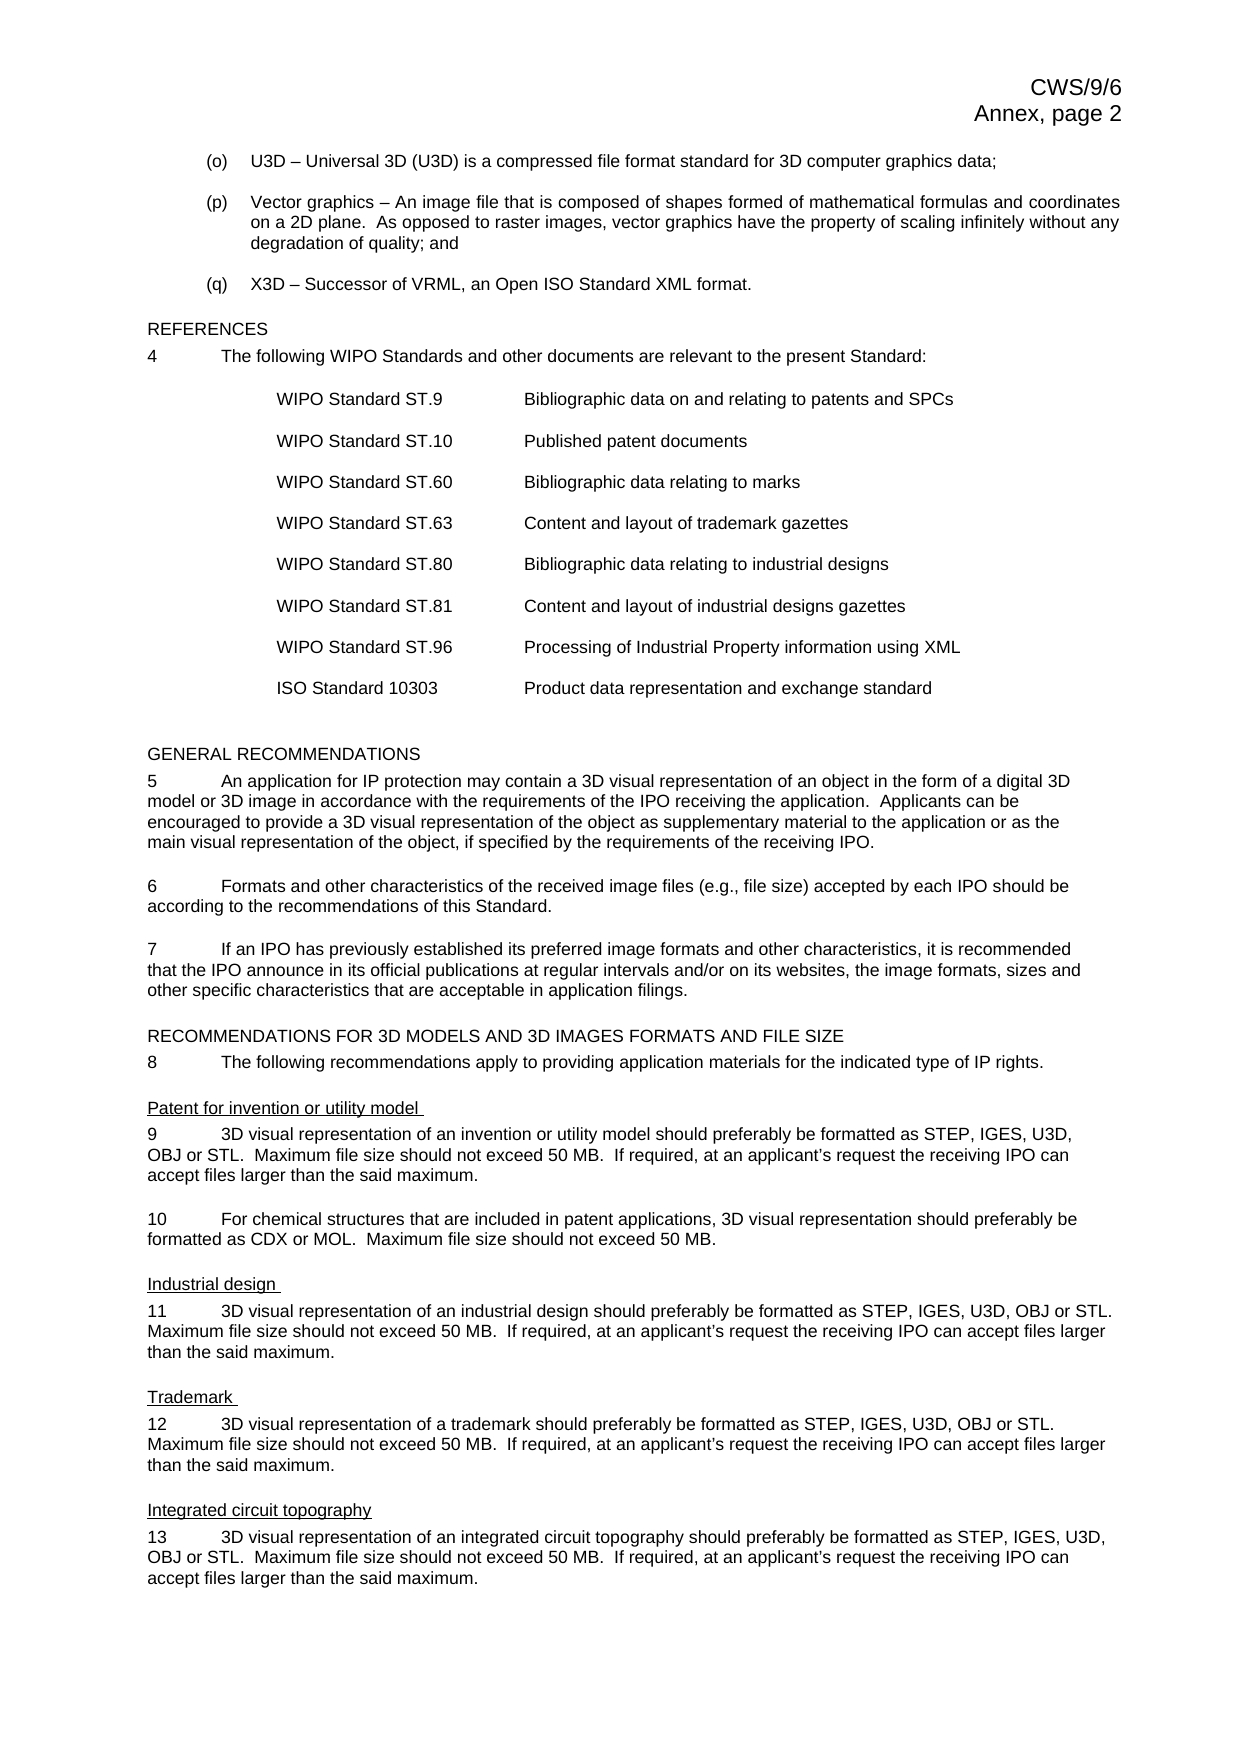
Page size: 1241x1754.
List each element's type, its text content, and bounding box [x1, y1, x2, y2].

subtitle Patent for invention or utility model [147, 1097, 1122, 1118]
list X3D – Successor of VRML, an Open ISO Standard XML format. [206, 274, 1122, 294]
table_cell Product data representation and exchange standard [513, 678, 1133, 719]
subtitle Industrial design [147, 1274, 1122, 1294]
list 3D visual representation of an invention or utility model should preferably be formatted as STEP, IGES, U3D, OBJ or STL. Maximum file size should not exceed 50 MB. If required, at an applicant’s request the receiving IPO can accept files larger than the said maximum. [147, 1124, 1092, 1185]
table_cell WIPO Standard ST.60 [147, 472, 513, 513]
table_cell Bibliographic data relating to marks [513, 472, 1133, 513]
table_cell ISO Standard 10303 [147, 678, 513, 719]
table_header Bibliographic data on and relating to patents and SPCs [513, 389, 1133, 430]
table_cell Content and layout of trademark gazettes [513, 513, 1133, 554]
table_header WIPO Standard ST.9 [147, 389, 513, 430]
text GENERAL RECOMMENDATIONS [147, 744, 1122, 764]
text RECOMMENDATIONS FOR 3D MODELS AND 3D IMAGES FORMATS AND FILE SIZE [147, 1025, 1122, 1046]
list For chemical structures that are included in patent applications, 3D visual representation should preferably be formatted as CDX or MOL. Maximum file size should not exceed 50 MB. [147, 1208, 1122, 1249]
table_cell Bibliographic data relating to industrial designs [513, 554, 1133, 595]
table_cell Processing of Industrial Property information using XML [513, 637, 1133, 678]
list U3D – Universal 3D (U3D) is a compressed file format standard for 3D computer graphics data; [206, 150, 1122, 171]
table_cell WIPO Standard ST.96 [147, 637, 513, 678]
table_cell WIPO Standard ST.81 [147, 595, 513, 637]
subtitle Integrated circuit topography [147, 1500, 1122, 1520]
table_cell Published patent documents [513, 430, 1133, 472]
list Formats and other characteristics of the received image files (e.g., file size) accepted by each IPO should be according to the recommendations of this Standard. [147, 875, 1092, 916]
table_cell WIPO Standard ST.80 [147, 554, 513, 595]
table_cell WIPO Standard ST.63 [147, 513, 513, 554]
list The following WIPO Standards and other documents are relevant to the present Standard: [147, 346, 1092, 366]
list 3D visual representation of an industrial design should preferably be formatted as STEP, IGES, U3D, OBJ or STL. Maximum file size should not exceed 50 MB. If required, at an applicant’s request the receiving IPO can accept files larger than the said maximum. [147, 1301, 1122, 1362]
table_cell Content and layout of industrial designs gazettes [513, 595, 1133, 637]
list Vector graphics – An image file that is composed of shapes formed of mathematical formulas and coordinates on a 2D plane. As opposed to raster images, vector graphics have the property of scaling infinitely without any degradation of quality; and [206, 192, 1122, 253]
list If an IPO has previously established its preferred image formats and other characteristics, it is recommended that the IPO announce in its official publications at regular intervals and/or on its websites, the image formats, sizes and other specific characteristics that are acceptable in application filings. [147, 939, 1092, 1000]
text REFERENCES [147, 319, 1122, 339]
list 3D visual representation of a trademark should preferably be formatted as STEP, IGES, U3D, OBJ or STL. Maximum file size should not exceed 50 MB. If required, at an applicant’s request the receiving IPO can accept files larger than the said maximum. [147, 1414, 1122, 1475]
list An application for IP protection may contain a 3D visual representation of an object in the form of a digital 3D model or 3D image in accordance with the requirements of the IPO receiving the application. Applicants can be encouraged to provide a 3D visual representation of the object as supplementary material to the application or as the main visual representation of the object, if specified by the requirements of the receiving IPO. [147, 771, 1092, 852]
text The following recommendations apply to providing application materials for the indicated type of IP rights. [147, 1052, 1122, 1072]
subtitle Trademark [147, 1387, 1122, 1407]
table_cell WIPO Standard ST.10 [147, 430, 513, 472]
list 3D visual representation of an integrated circuit topography should preferably be formatted as STEP, IGES, U3D, OBJ or STL. Maximum file size should not exceed 50 MB. If required, at an applicant’s request the receiving IPO can accept files larger than the said maximum. [147, 1527, 1122, 1588]
